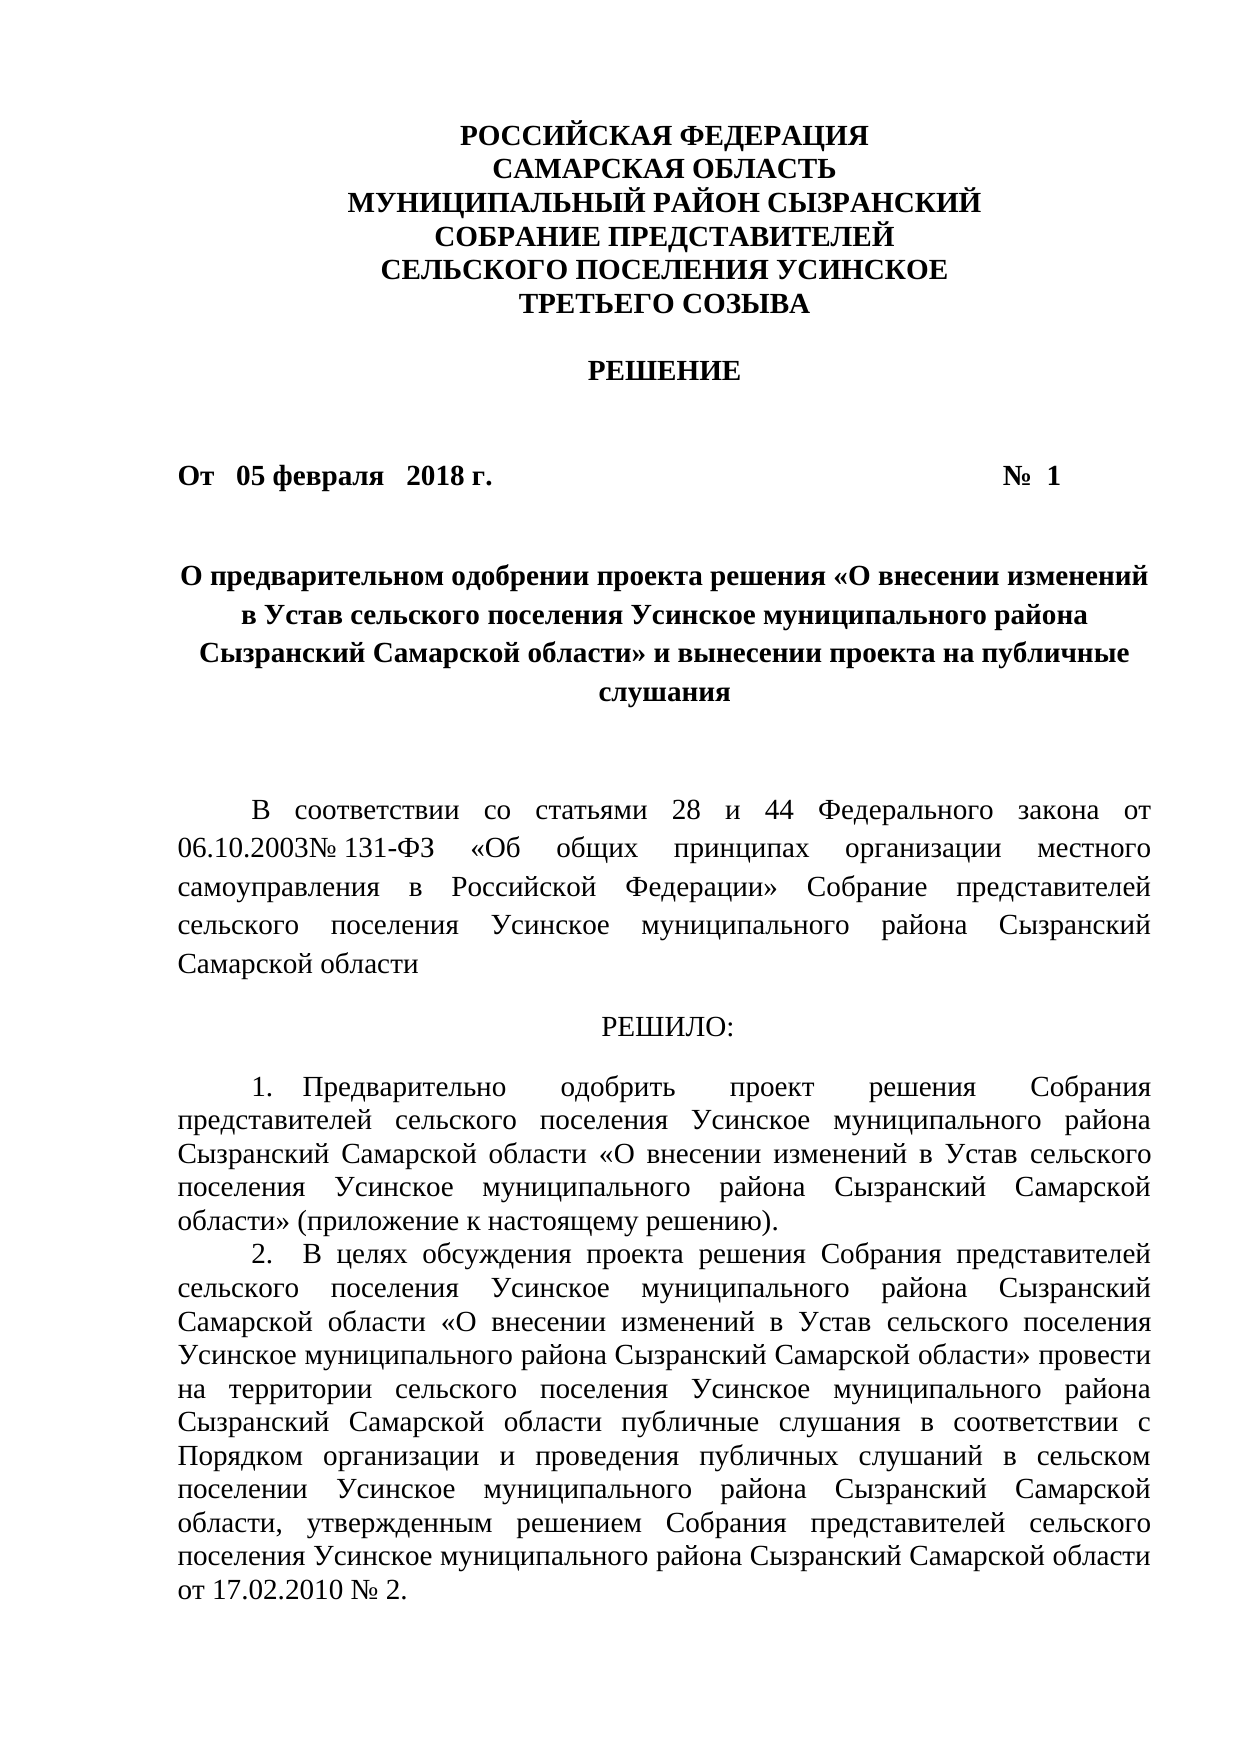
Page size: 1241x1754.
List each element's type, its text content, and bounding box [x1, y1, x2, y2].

text О предварительном одобрении проекта решения «О внесении изменений в Устав сельского поселения Усинское муниципального района Сызранский Самарской области» и вынесении проекта на публичные слушания [177, 558, 1152, 707]
text В соответствии со статьями 28 и 44 Федерального закона от 06.10.2003№ 131-ФЗ «Об общих принципах организации местного самоуправления в Российской Федерации» Собрание представителей сельского поселения Усинское муниципального района Сызранский Самарской области [177, 792, 1152, 979]
text СЕЛЬСКОГО ПОСЕЛЕНИЯ УСИНСКОЕ [177, 252, 1152, 286]
text РОССИЙСКАЯ ФЕДЕРАЦИЯ [177, 118, 1152, 152]
text РЕШИЛО: [177, 1009, 1152, 1043]
text РЕШЕНИЕ [177, 353, 1152, 386]
list Предварительно одобрить проект решения Собрания представителей сельского поселения Усинское муниципального района Сызранский Самарской области «О внесении изменений в Устав сельского поселения Усинское муниципального района Сызранский Самарской области» (приложение к настоящему решению). [177, 1069, 1152, 1237]
text От 05 февраля 2018 г. № 1 [177, 458, 1152, 491]
text СОБРАНИЕ ПРЕДСТАВИТЕЛЕЙ [177, 219, 1152, 252]
text ТРЕТЬЕГО СОЗЫВА [177, 286, 1152, 319]
text МУНИЦИПАЛЬНЫЙ РАЙОН СЫЗРАНСКИЙ [177, 185, 1152, 219]
list В целях обсуждения проекта решения Собрания представителей сельского поселения Усинское муниципального района Сызранский Самарской области «О внесении изменений в Устав сельского поселения Усинское муниципального района Сызранский Самарской области» провести на территории сельского поселения Усинское муниципального района Сызранский Самарской области публичные слушания в соответствии с Порядком организации и проведения публичных слушаний в сельском поселении Усинское муниципального района Сызранский Самарской области, утвержденным решением Собрания представителей сельского поселения Усинское муниципального района Сызранский Самарской области от 17.02.2010 № 2. [177, 1237, 1152, 1606]
text САМАРСКАЯ ОБЛАСТЬ [177, 152, 1152, 185]
